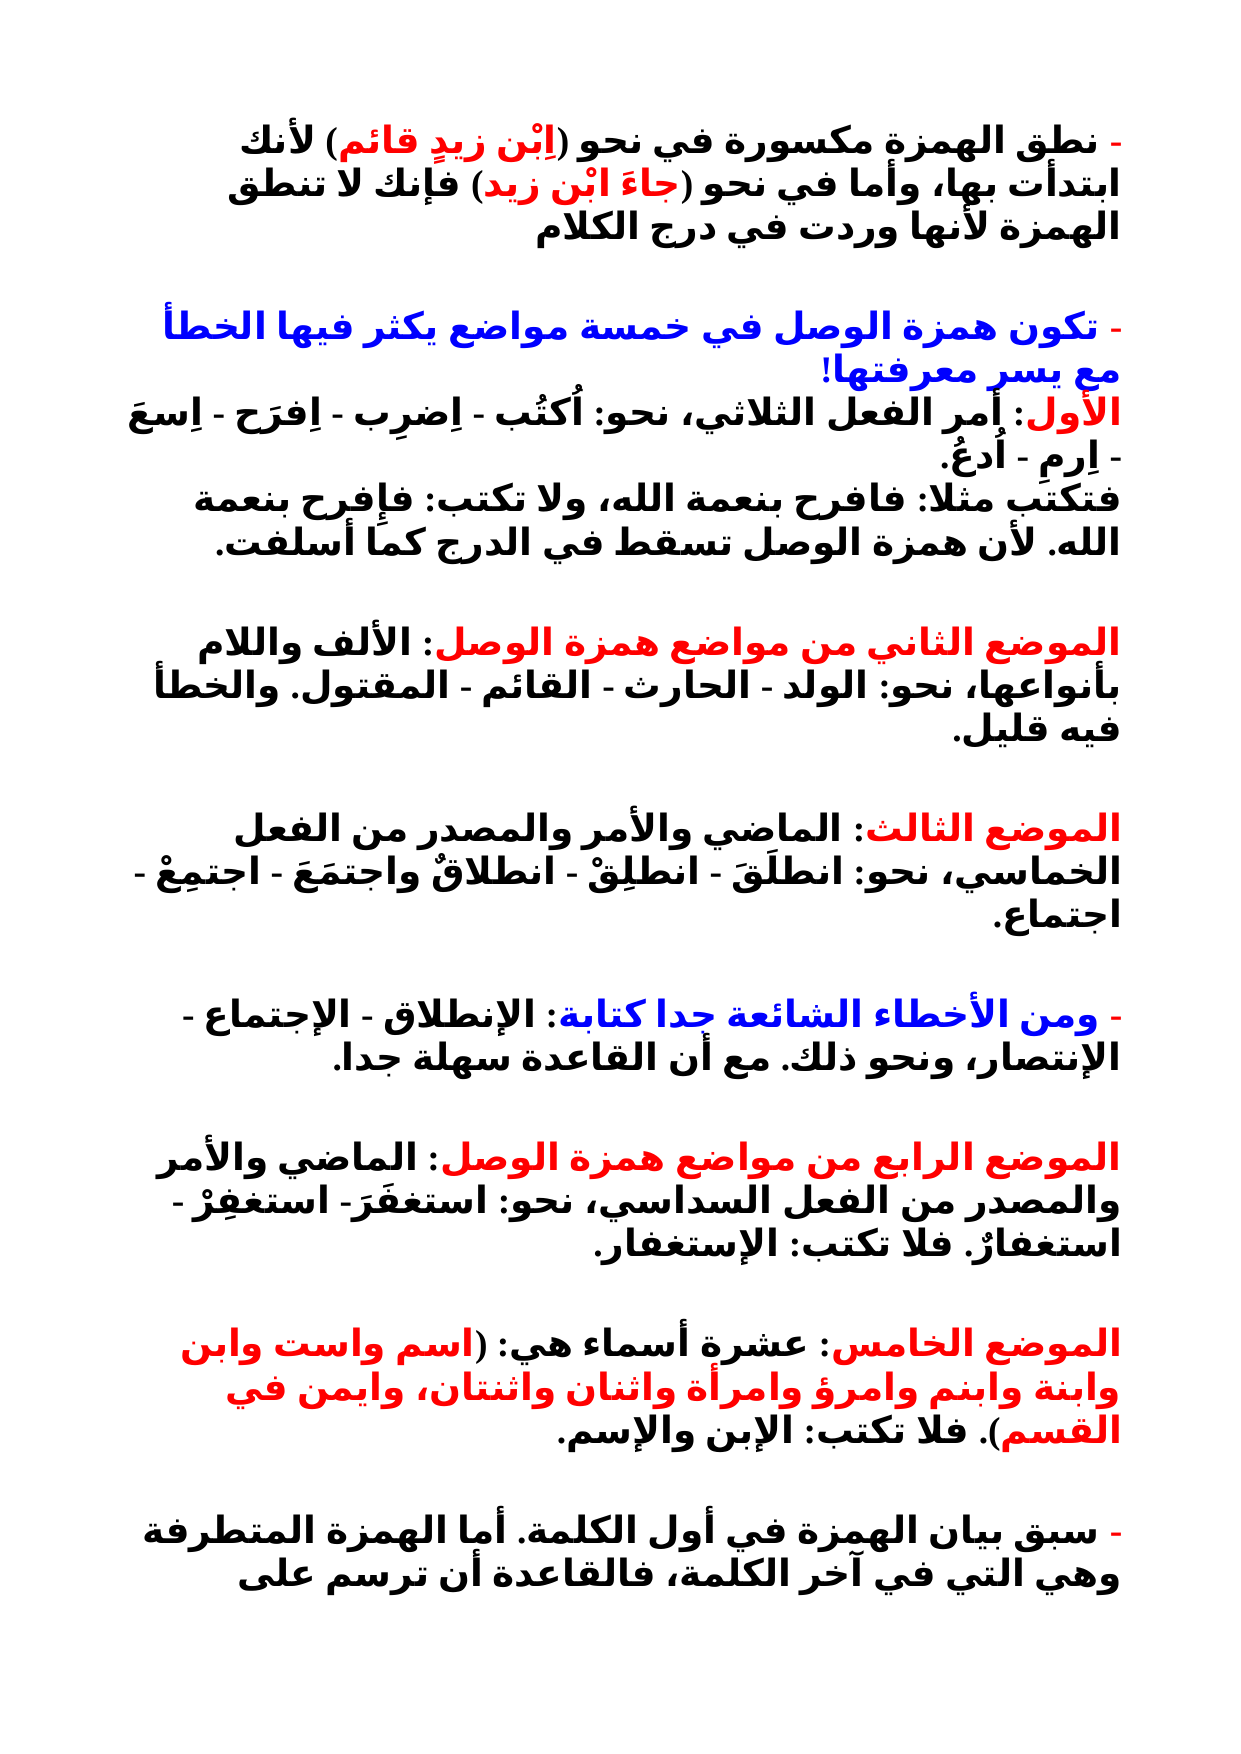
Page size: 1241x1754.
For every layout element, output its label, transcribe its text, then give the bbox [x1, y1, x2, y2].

text الأول: أمر الفعل الثلاثي، نحو: اُكتُب - اِضرِب - اِفرَح - اِسعَ - اِرمِ - اُدعُ. [118, 391, 1122, 477]
text الموضع الثاني من مواضع همزة الوصل: الألف واللام بأنواعها، نحو: الولد - الحارث - القائم - المقتول. والخطأ فيه قليل. [118, 620, 1122, 778]
text الموضع الرابع من مواضع همزة الوصل: الماضي والأمر والمصدر من الفعل السداسي، نحو: استغفَرَ- استغفِرْ - استغفارٌ. فلا تكتب: الإستغفار. [118, 1136, 1122, 1294]
text الموضع الخامس: عشرة أسماء هي: (اسم واست وابن وابنة وابنم وامرؤ وامرأة واثنان واثنتان، وايمن في القسم). فلا تكتب: الإبن والإسم. [118, 1322, 1122, 1480]
text الموضع الثالث: الماضي والأمر والمصدر من الفعل الخماسي، نحو: انطلَقَ - انطلِقْ - انطلاقٌ واجتمَعَ - اجتمِعْ - اجتماع. [118, 806, 1122, 964]
text - تكون همزة الوصل في خمسة مواضع يكثر فيها الخطأ مع يسر معرفتها! [118, 304, 1122, 391]
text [118, 1508, 1122, 1594]
text - ومن الأخطاء الشائعة جدا كتابة: الإنطلاق - الإجتماع - الإنتصار، ونحو ذلك. مع أن القاعدة سهلة جدا. [118, 992, 1122, 1107]
text - نطق الهمزة مكسورة في نحو (اِبْن زيدٍ قائم) لأنك ابتدأت بها، وأما في نحو (جاءَ ابْن زيد) فإنك لا تنطق الهمزة لأنها وردت في درج الكلام [118, 118, 1122, 276]
text فتكتب مثلا: فافرح بنعمة الله، ولا تكتب: فإِفرح بنعمة الله. لأن همزة الوصل تسقط في الدرج كما أسلفت. [118, 477, 1122, 592]
